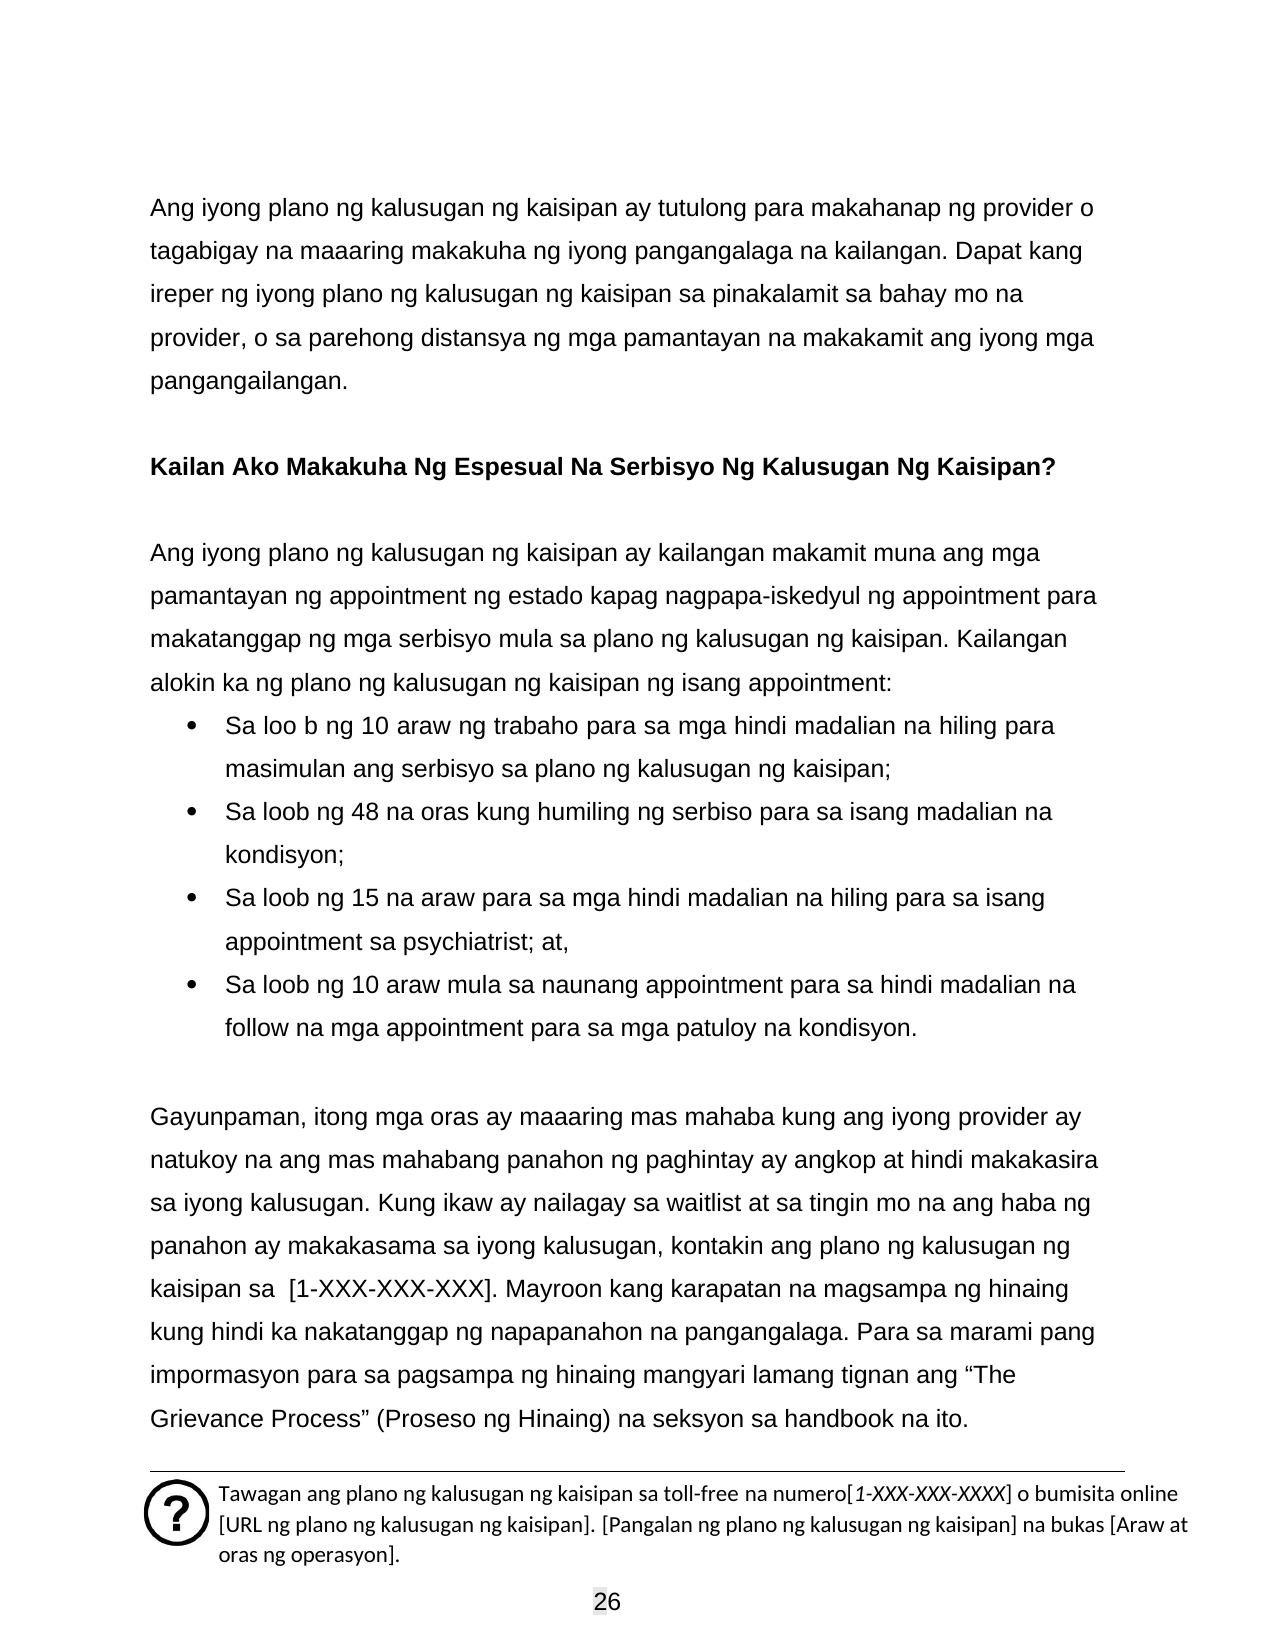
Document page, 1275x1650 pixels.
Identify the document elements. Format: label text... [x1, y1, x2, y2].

text Kailan Ako Makakuha Ng Espesual Na Serbisyo Ng Kalusugan Ng Kaisipan? [150, 452, 1125, 481]
list Sa loob ng 15 na araw para sa mga hindi madalian na hiling para sa isang appointment sa psychiatrist; at, [187, 883, 1125, 955]
list Sa loob ng 48 na oras kung humiling ng serbiso para sa isang madalian na kondisyon; [187, 797, 1125, 869]
text Gayunpaman, itong mga oras ay maaaring mas mahaba kung ang iyong provider ay natukoy na ang mas mahabang panahon ng paghintay ay angkop at hindi makakasira sa iyong kalusugan. Kung ikaw ay nailagay sa waitlist at sa tingin mo na ang haba ng panahon ay makakasama sa iyong kalusugan, kontakin ang plano ng kalusugan ng kaisipan sa [1-XXX-XXX-XXX]. Mayroon kang karapatan na magsampa ng hinaing kung hindi ka nakatanggap ng napapanahon na pangangalaga. Para sa marami pang impormasyon para sa pagsampa ng hinaing mangyari lamang tignan ang “The Grievance Process” (Proseso ng Hinaing) na seksyon sa handbook na ito. [150, 1102, 1125, 1432]
text Ang iyong plano ng kalusugan ng kaisipan ay kailangan makamit muna ang mga pamantayan ng appointment ng estado kapag nagpapa-iskedyul ng appointment para makatanggap ng mga serbisyo mula sa plano ng kalusugan ng kaisipan. Kailangan alokin ka ng plano ng kalusugan ng kaisipan ng isang appointment: [150, 538, 1125, 696]
list Sa loob ng 10 araw mula sa naunang appointment para sa hindi madalian na follow na mga appointment para sa mga patuloy na kondisyon. [187, 970, 1080, 1042]
list Sa loo b ng 10 araw ng trabaho para sa mga hindi madalian na hiling para masimulan ang serbisyo sa plano ng kalusugan ng kaisipan; [187, 711, 1057, 783]
text Ang iyong plano ng kalusugan ng kaisipan ay tutulong para makahanap ng provider o tagabigay na maaaring makakuha ng iyong pangangalaga na kailangan. Dapat kang ireper ng iyong plano ng kalusugan ng kaisipan sa pinakalamit sa bahay mo na provider, o sa parehong distansya ng mga pamantayan na makakamit ang iyong mga pangangailangan. [150, 193, 1125, 394]
picture [143, 1479, 210, 1546]
